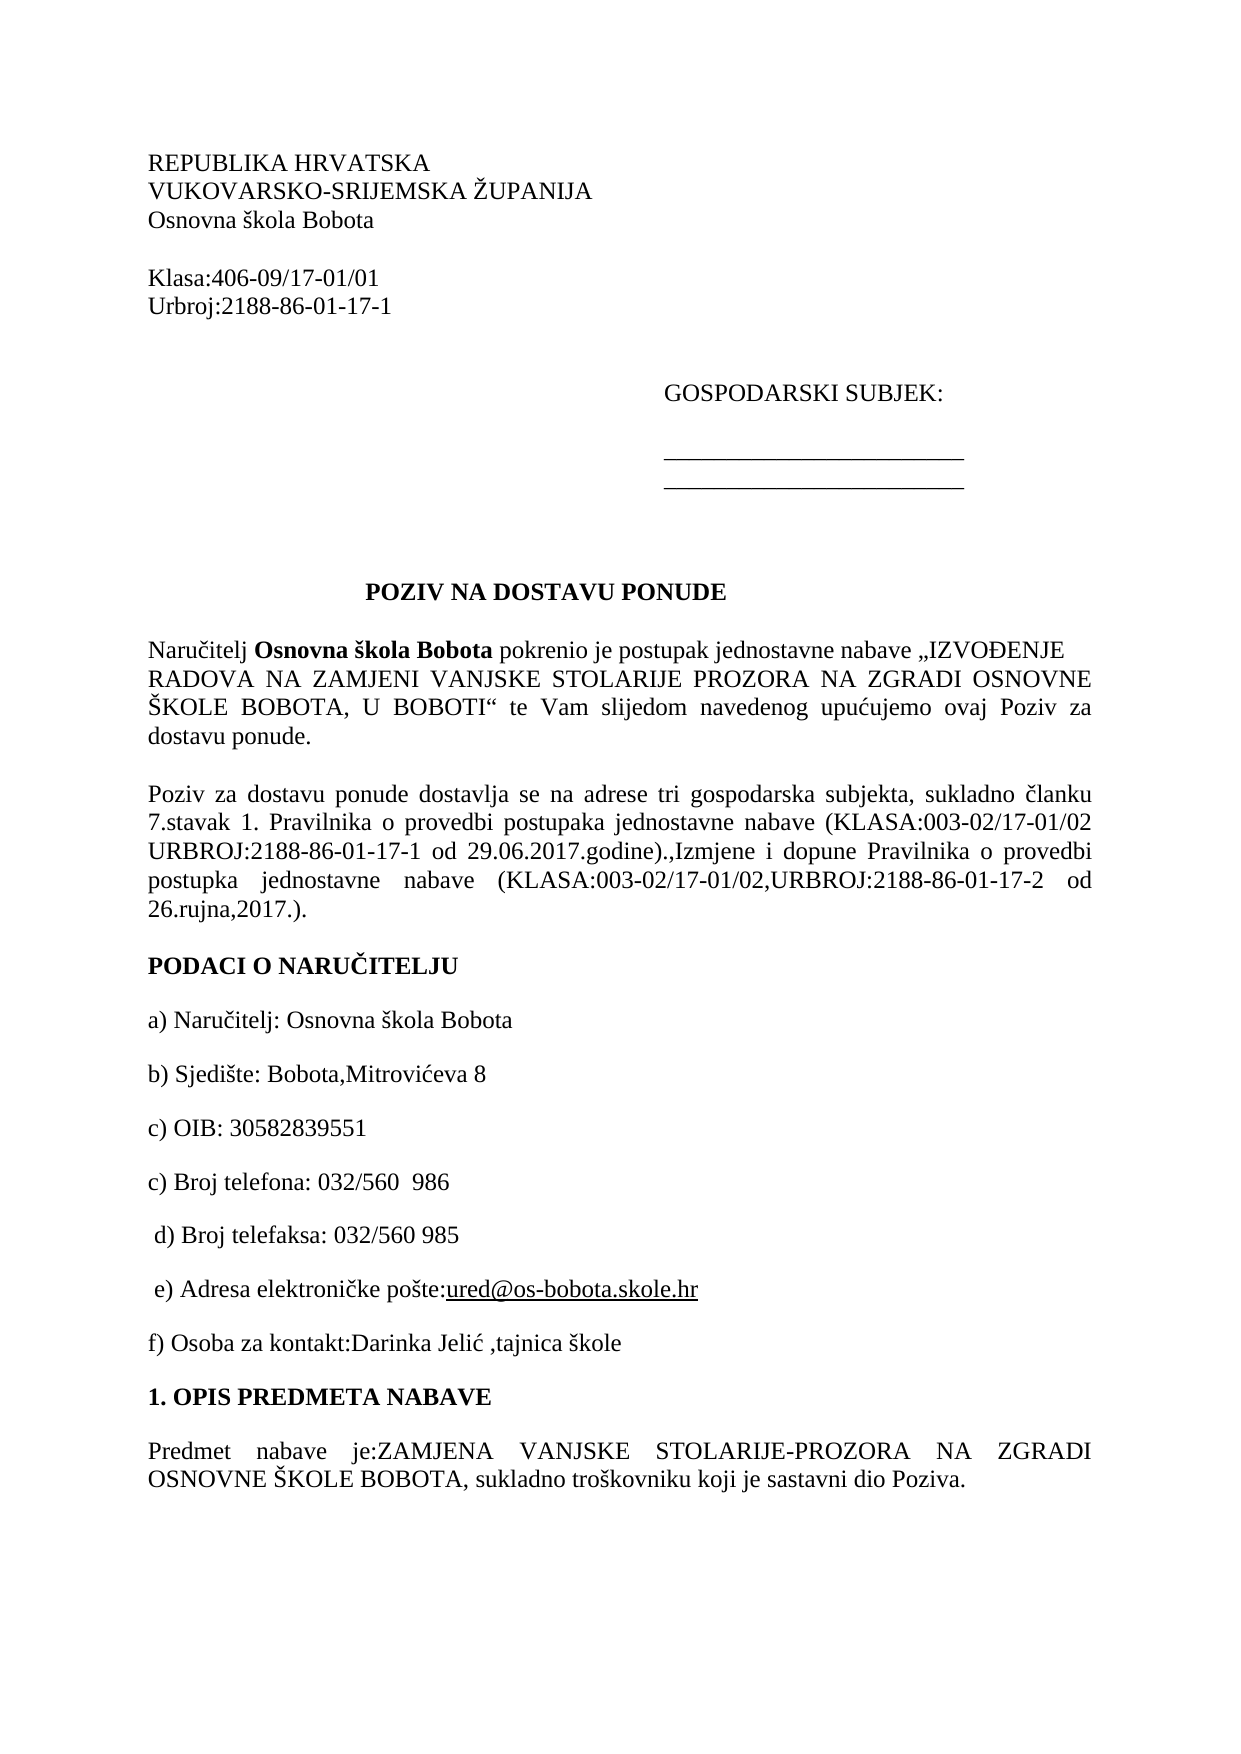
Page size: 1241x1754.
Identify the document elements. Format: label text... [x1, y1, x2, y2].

text d) Broj telefaksa: 032/560 985 [148, 1220, 1093, 1249]
text Poziv za dostavu ponude dostavlja se na adrese tri gospodarska subjekta, sukladno članku 7.stavak 1. Pravilnika o provedbi postupaka jednostavne nabave (KLASA:003-02/17-01/02 URBROJ:2188-86-01-17-1 od 29.06.2017.godine).,Izmjene i dopune Pravilnika o provedbi postupka jednostavne nabave (KLASA:003-02/17-01/02,URBROJ:2188-86-01-17-2 od 26.rujna,2017.). [148, 779, 1093, 922]
text Osnovna škola Bobota [148, 205, 1093, 234]
text ________________________ [148, 463, 1093, 492]
text e) Adresa elektroničke pošte:ured@os-bobota.skole.hr [148, 1274, 1093, 1303]
text REPUBLIKA HRVATSKA [148, 148, 1093, 176]
text PODACI O NARUČITELJU [148, 951, 1093, 980]
text Urbroj:2188-86-01-17-1 [148, 291, 1093, 320]
text POZIV NA DOSTAVU PONUDE [148, 577, 1093, 606]
text 1. OPIS PREDMETA NABAVE [148, 1382, 1093, 1411]
text Predmet nabave je:ZAMJENA VANJSKE STOLARIJE-PROZORA NA ZGRADI OSNOVNE ŠKOLE BOBOTA, sukladno troškovniku koji je sastavni dio Poziva. [148, 1436, 1093, 1493]
text ________________________ [148, 434, 1093, 463]
text a) Naručitelj: Osnovna škola Bobota [148, 1005, 1093, 1034]
text f) Osoba za kontakt:Darinka Jelić ,tajnica škole [148, 1328, 1093, 1357]
text b) Sjedište: Bobota,Mitrovićeva 8 [148, 1059, 1093, 1088]
text c) OIB: 30582839551 [148, 1113, 1093, 1141]
text Klasa:406-09/17-01/01 [148, 263, 1093, 291]
text GOSPODARSKI SUBJEK: [148, 378, 1093, 406]
text Naručitelj Osnovna škola Bobota pokrenio je postupak jednostavne nabave „IZVOĐENJE [148, 635, 1093, 664]
text c) Broj telefona: 032/560 986 [148, 1167, 1093, 1195]
text VUKOVARSKO-SRIJEMSKA ŽUPANIJA [148, 176, 1093, 205]
text RADOVA NA ZAMJENI VANJSKE STOLARIJE PROZORA NA ZGRADI OSNOVNE ŠKOLE BOBOTA, U BOBOTI“ te Vam slijedom navedenog upućujemo ovaj Poziv za dostavu ponude. [148, 664, 1093, 750]
